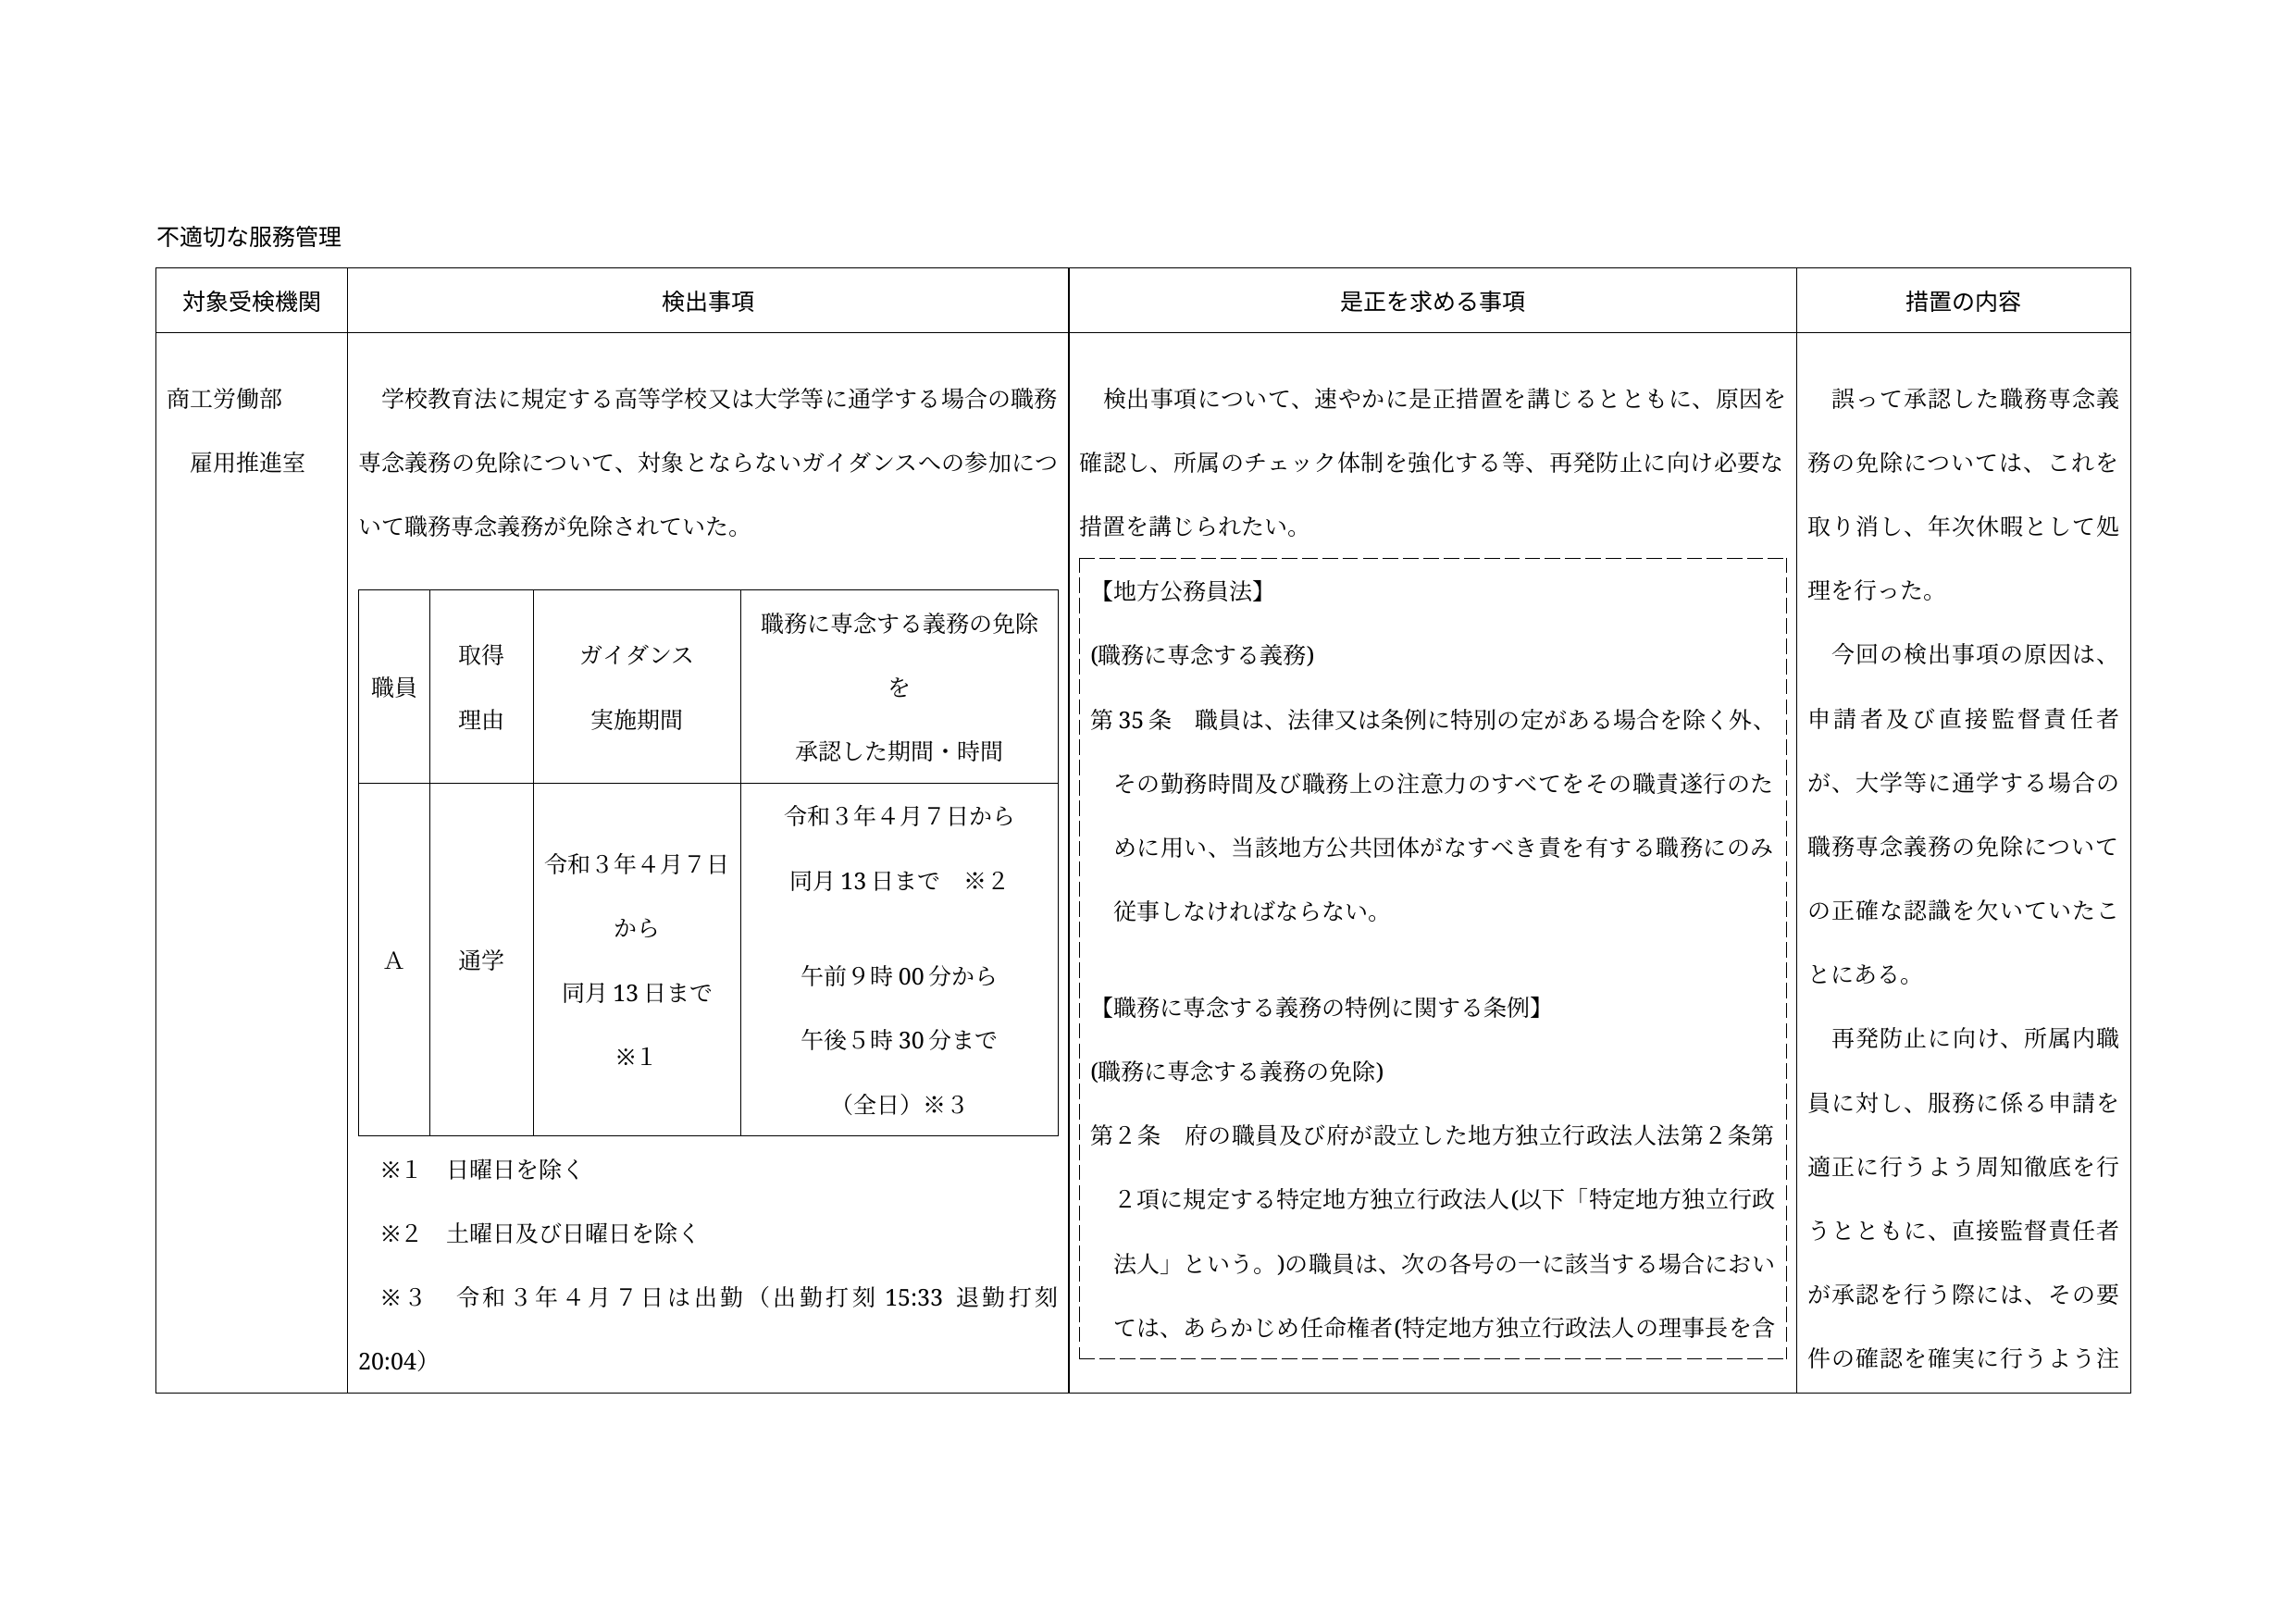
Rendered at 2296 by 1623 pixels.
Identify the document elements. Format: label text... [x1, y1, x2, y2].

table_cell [1070, 333, 1796, 1393]
table_header 是正を求める事項 [1070, 268, 1796, 332]
table_cell 商工労働部 雇用推進室 [156, 333, 347, 1393]
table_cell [348, 333, 1068, 1393]
table_header 措置の内容 [1797, 268, 2130, 332]
table_header 検出事項 [348, 268, 1068, 332]
text 不適切な服務管理 [156, 204, 2131, 267]
table_header 対象受検機関 [156, 268, 347, 332]
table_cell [1797, 333, 2130, 1393]
